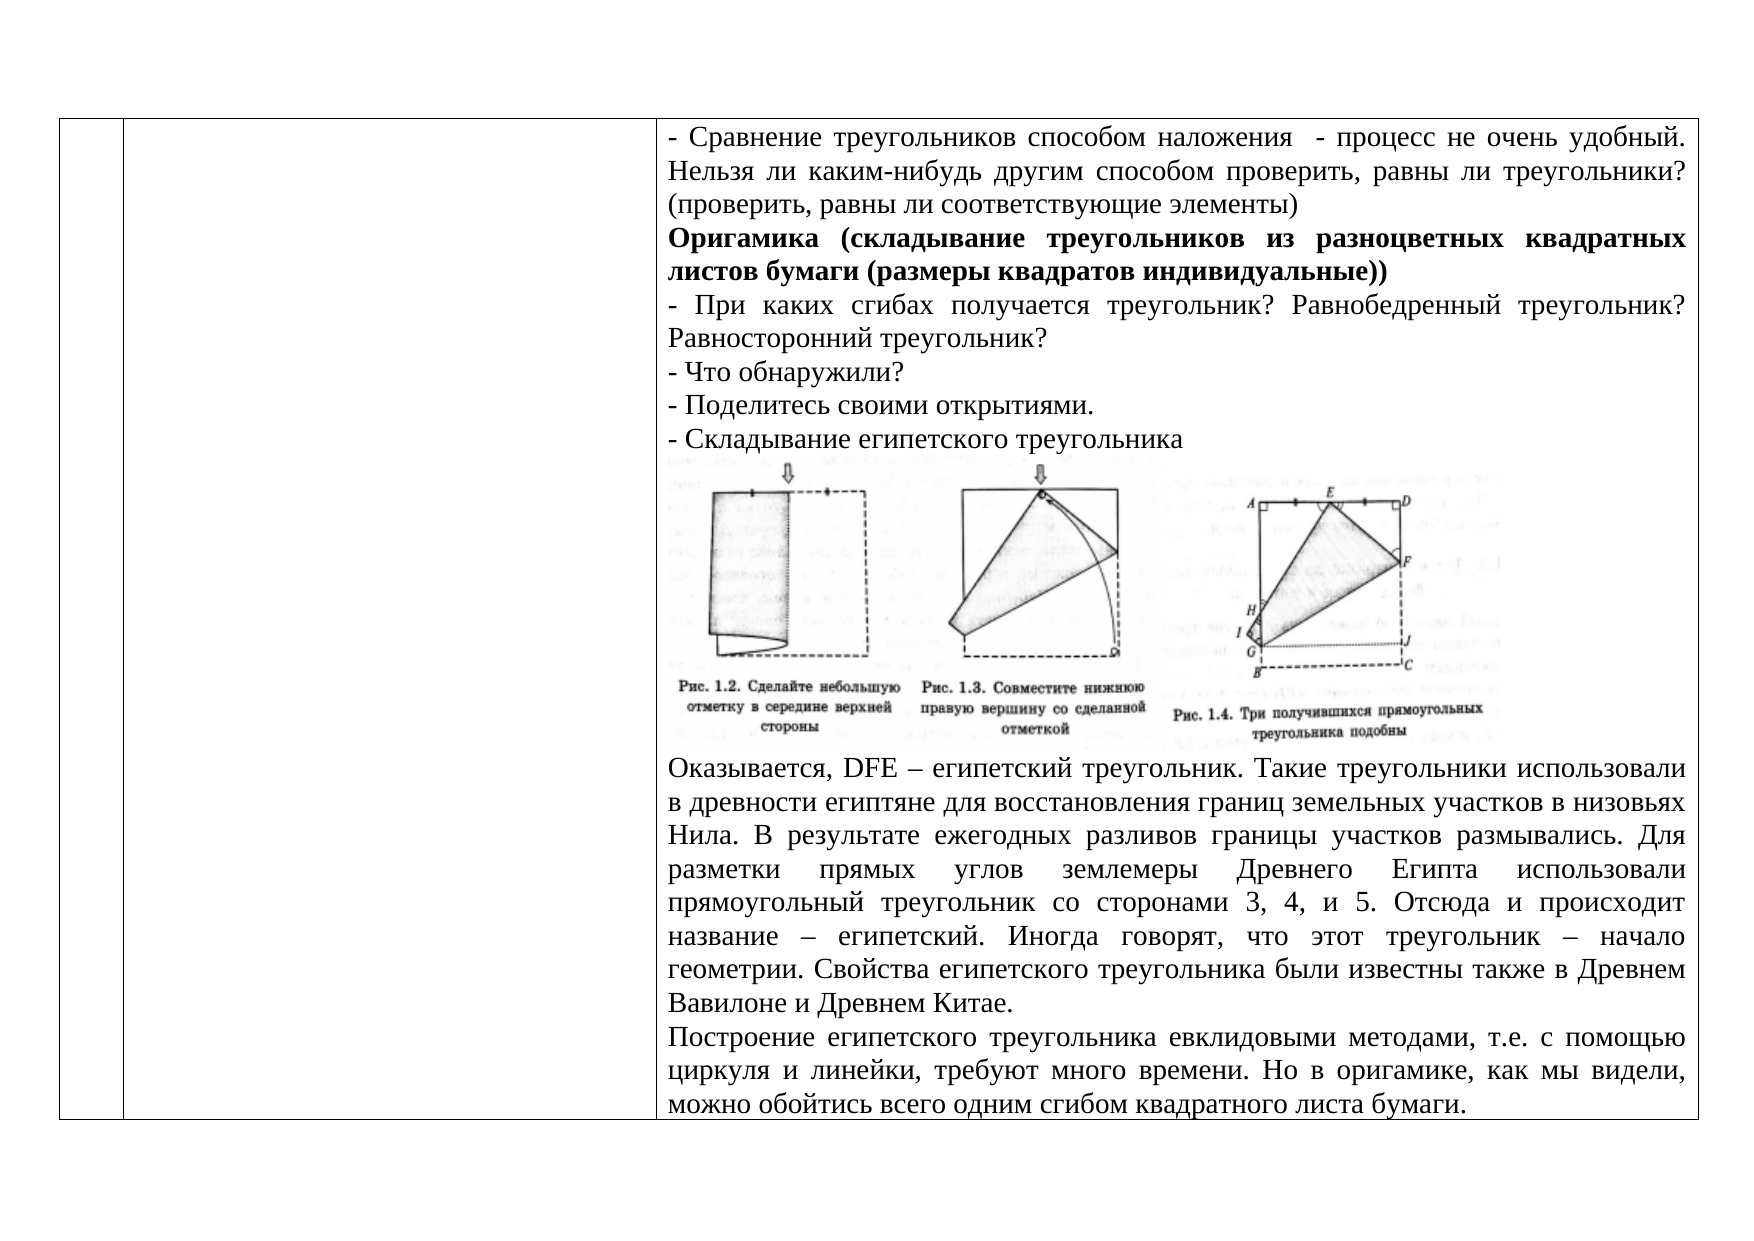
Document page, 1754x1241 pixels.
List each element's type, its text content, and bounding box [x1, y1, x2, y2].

table_cell 4 [60, 119, 123, 1119]
picture [667, 454, 1500, 751]
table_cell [124, 119, 656, 1119]
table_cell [657, 119, 1698, 1119]
